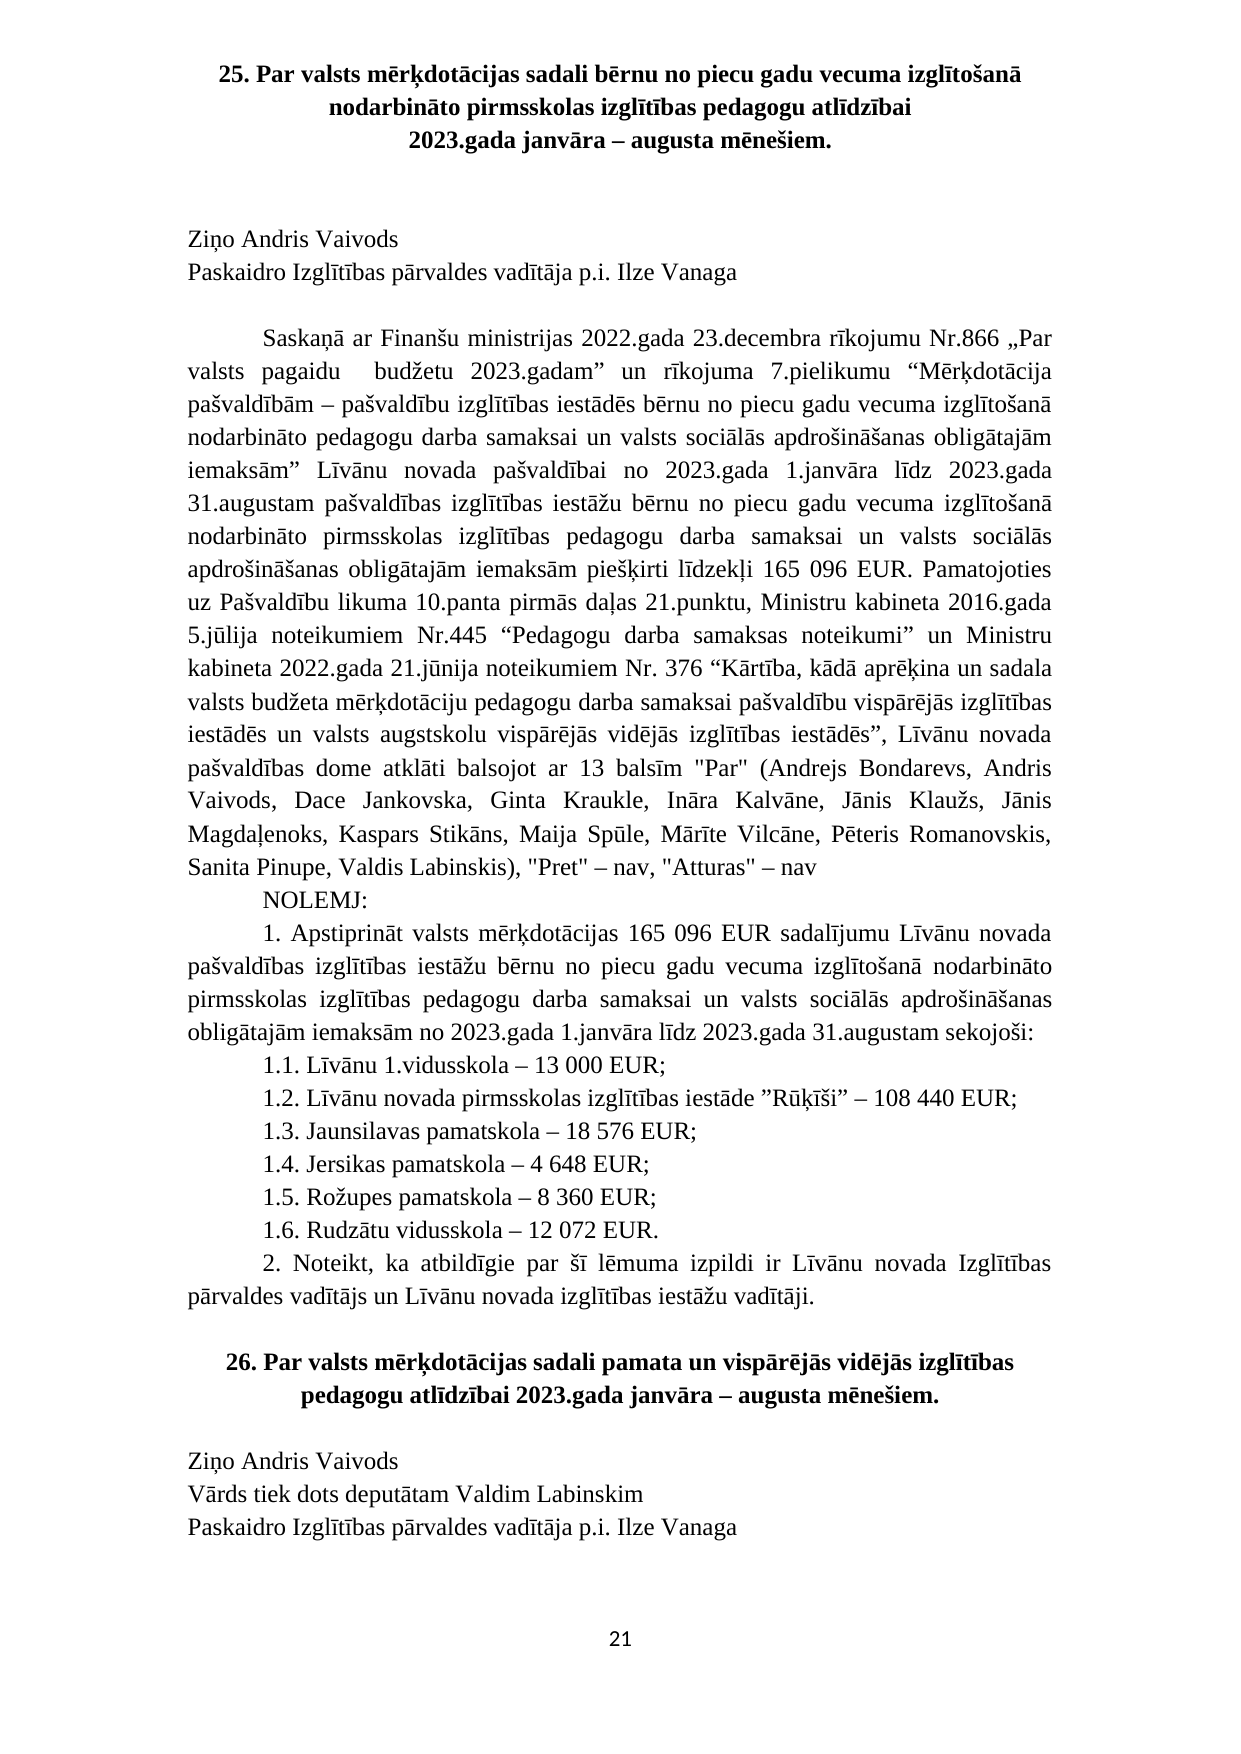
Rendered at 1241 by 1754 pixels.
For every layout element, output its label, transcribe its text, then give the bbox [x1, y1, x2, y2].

text Saskaņā ar Finanšu ministrijas 2022.gada 23.decembra rīkojumu Nr.866 „Par valsts pagaidu budžetu 2023.gadam” un rīkojuma 7.pielikumu “Mērķdotācija pašvaldībām – pašvaldību izglītības iestādēs bērnu no piecu gadu vecuma izglītošanā nodarbināto pedagogu darba samaksai un valsts sociālās apdrošināšanas obligātajām iemaksām” Līvānu novada pašvaldībai no 2023.gada 1.janvāra līdz 2023.gada 31.augustam pašvaldības izglītības iestāžu bērnu no piecu gadu vecuma izglītošanā nodarbināto pirmsskolas izglītības pedagogu darba samaksai un valsts sociālās apdrošināšanas obligātajām iemaksām piešķirti līdzekļi 165 096 EUR. Pamatojoties uz Pašvaldību likuma 10.panta pirmās daļas 21.punktu, Ministru kabineta 2016.gada 5.jūlija noteikumiem Nr.445 “Pedagogu darba samaksas noteikumi” un Ministru kabineta 2022.gada 21.jūnija noteikumiem Nr. 376 “Kārtība, kādā aprēķina un sadala valsts budžeta mērķdotāciju pedagogu darba samaksai pašvaldību vispārējās izglītības iestādēs un valsts augstskolu vispārējās vidējās izglītības iestādēs”, Līvānu novada pašvaldības dome atklāti balsojot ar 13 balsīm "Par" (Andrejs Bondarevs, Andris Vaivods, Dace Jankovska, Ginta Kraukle, Ināra Kalvāne, Jānis Klaužs, Jānis Magdaļenoks, Kaspars Stikāns, Maija Spūle, Mārīte Vilcāne, Pēteris Romanovskis, Sanita Pinupe, Valdis Labinskis), "Pret" – nav, "Atturas" – nav [187, 323, 1053, 880]
text 1.6. Rudzātu vidusskola – 12 072 EUR. [187, 1215, 1053, 1244]
text 26. Par valsts mērķdotācijas sadali pamata un vispārējās vidējās izglītības pedagogu atlīdzībai 2023.gada janvāra – augusta mēnešiem. [187, 1347, 1053, 1409]
text Ziņo Andris Vaivods [187, 224, 1053, 253]
text 1.5. Rožupes pamatskola – 8 360 EUR; [187, 1182, 1053, 1211]
text 25. Par valsts mērķdotācijas sadali bērnu no piecu gadu vecuma izglītošanā nodarbināto pirmsskolas izglītības pedagogu atlīdzībai [187, 59, 1053, 121]
text NOLEMJ: [187, 885, 1053, 913]
text Paskaidro Izglītības pārvaldes vadītāja p.i. Ilze Vanaga [187, 1512, 1053, 1541]
text 1.4. Jersikas pamatskola – 4 648 EUR; [187, 1149, 1053, 1178]
text 1. Apstiprināt valsts mērķdotācijas 165 096 EUR sadalījumu Līvānu novada pašvaldības izglītības iestāžu bērnu no piecu gadu vecuma izglītošanā nodarbināto pirmsskolas izglītības pedagogu darba samaksai un valsts sociālās apdrošināšanas obligātajām iemaksām no 2023.gada 1.janvāra līdz 2023.gada 31.augustam sekojoši: [187, 918, 1053, 1046]
text 2023.gada janvāra – augusta mēnešiem. [187, 125, 1053, 154]
text 2. Noteikt, ka atbildīgie par šī lēmuma izpildi ir Līvānu novada Izglītības pārvaldes vadītājs un Līvānu novada izglītības iestāžu vadītāji. [187, 1248, 1053, 1310]
text 1.1. Līvānu 1.vidusskola – 13 000 EUR; [187, 1050, 1053, 1078]
text Paskaidro Izglītības pārvaldes vadītāja p.i. Ilze Vanaga [187, 257, 1053, 286]
text Ziņo Andris Vaivods [187, 1446, 1053, 1475]
text 1.3. Jaunsilavas pamatskola – 18 576 EUR; [187, 1116, 1053, 1144]
text 1.2. Līvānu novada pirmsskolas izglītības iestāde ”Rūķīši” – 108 440 EUR; [187, 1083, 1053, 1112]
text Vārds tiek dots deputātam Valdim Labinskim [187, 1479, 1053, 1508]
